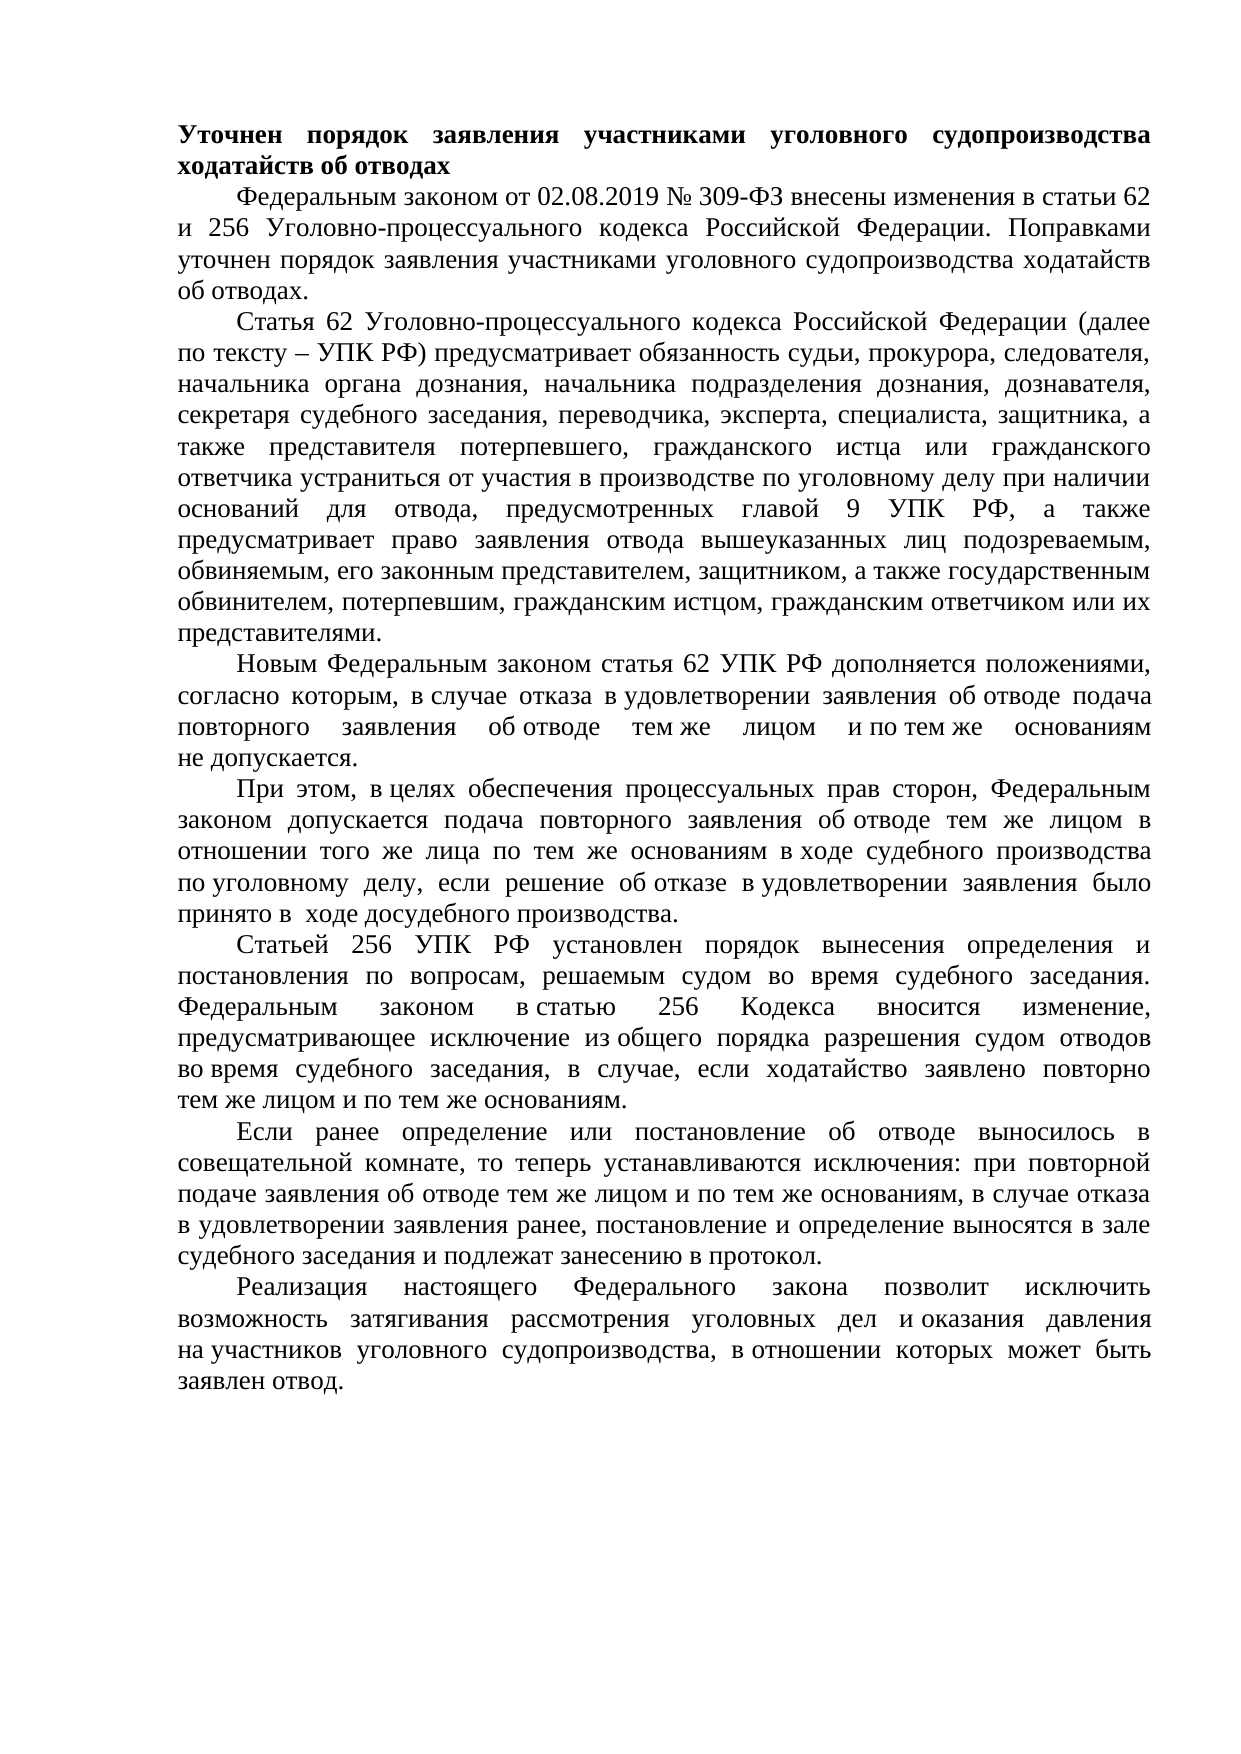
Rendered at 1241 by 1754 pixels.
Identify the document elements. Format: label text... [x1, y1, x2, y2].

text Новым Федеральным законом статья 62 УПК РФ дополняется положениями, согласно которым, в случае отказа в удовлетворении заявления об отводе подача повторного заявления об отводе тем же лицом и по тем же основаниям не допускается. [177, 648, 1152, 772]
text Статья 62 Уголовно-процессуального кодекса Российской Федерации (далее по тексту – УПК РФ) предусматривает обязанность судьи, прокурора, следователя, начальника органа дознания, начальника подразделения дознания, дознавателя, секретаря судебного заседания, переводчика, эксперта, специалиста, защитника, а также представителя потерпевшего, гражданского истца или гражданского ответчика устраниться от участия в производстве по уголовному делу при наличии оснований для отвода, предусмотренных главой 9 УПК РФ, а также предусматривает право заявления отвода вышеуказанных лиц подозреваемым, обвиняемым, его законным представителем, защитником, а также государственным обвинителем, потерпевшим, гражданским истцом, гражданским ответчиком или их представителями. [177, 305, 1152, 648]
text Уточнен порядок заявления участниками уголовного судопроизводства ходатайств об отводах [177, 118, 1152, 180]
text Статьей 256 УПК РФ установлен порядок вынесения определения и постановления по вопросам, решаемым судом во время судебного заседания. Федеральным законом в статью 256 Кодекса вносится изменение, предусматривающее исключение из общего порядка разрешения судом отводов во время судебного заседания, в случае, если ходатайство заявлено повторно тем же лицом и по тем же основаниям. [177, 928, 1152, 1115]
text Федеральным законом от 02.08.2019 № 309-ФЗ внесены изменения в статьи 62 и 256 Уголовно-процессуального кодекса Российской Федерации. Поправками уточнен порядок заявления участниками уголовного судопроизводства ходатайств об отводах. [177, 180, 1152, 305]
text Если ранее определение или постановление об отводе выносилось в совещательной комнате, то теперь устанавливаются исключения: при повторной подаче заявления об отводе тем же лицом и по тем же основаниям, в случае отказа в удовлетворении заявления ранее, постановление и определение выносятся в зале судебного заседания и подлежат занесению в протокол. [177, 1115, 1152, 1271]
text Реализация настоящего Федерального закона позволит исключить возможность затягивания рассмотрения уголовных дел и оказания давления на участников уголовного судопроизводства, в отношении которых может быть заявлен отвод. [177, 1271, 1152, 1395]
text При этом, в целях обеспечения процессуальных прав сторон, Федеральным законом допускается подача повторного заявления об отводе тем же лицом в отношении того же лица по тем же основаниям в ходе судебного производства по уголовному делу, если решение об отказе в удовлетворении заявления было принято в ходе досудебного производства. [177, 772, 1152, 928]
